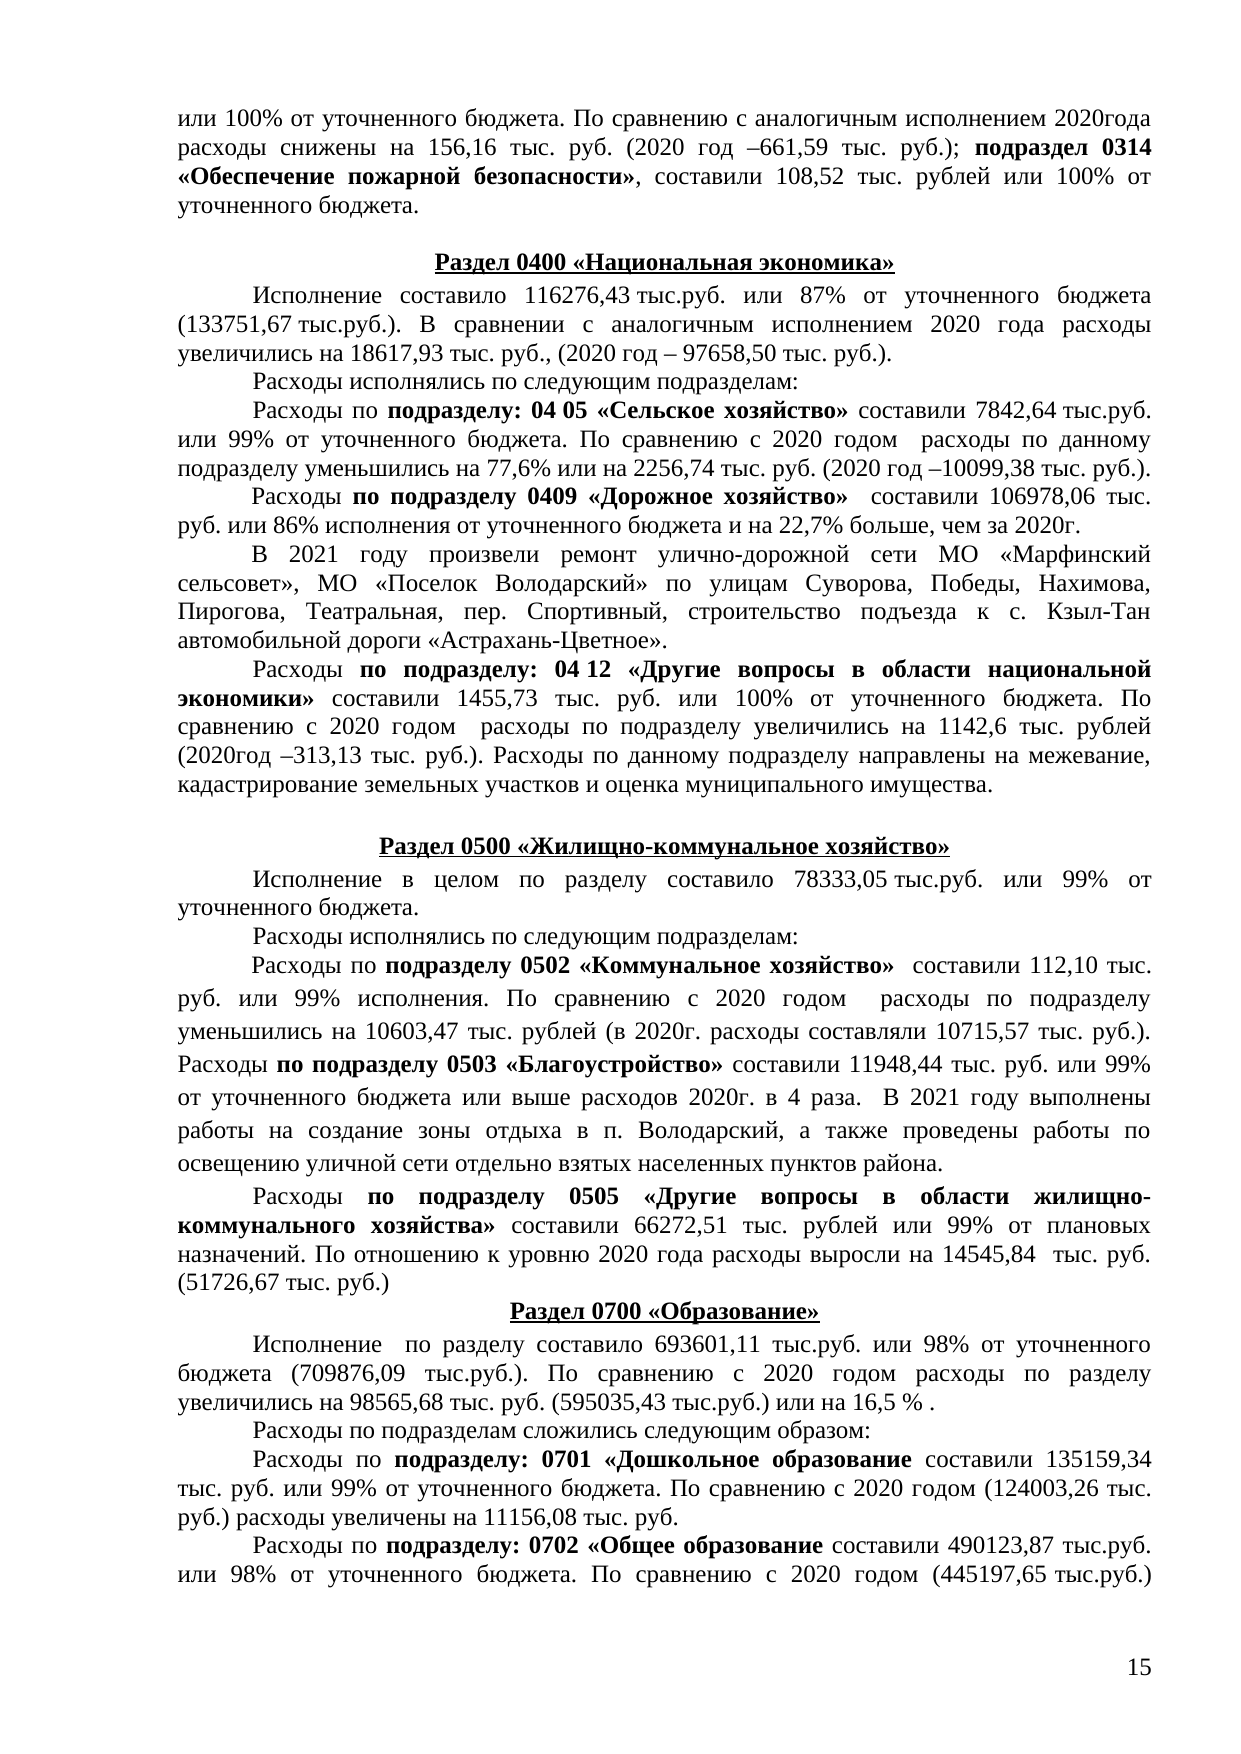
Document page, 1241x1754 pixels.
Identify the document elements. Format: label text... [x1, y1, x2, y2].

text Расходы по подразделу 0505 «Другие вопросы в области жилищно-коммунального хозяйства» составили 66272,51 тыс. рублей или 99% от плановых назначений. По отношению к уровню 2020 года расходы выросли на 14545,84 тыс. руб. (51726,67 тыс. руб.) [177, 1181, 1152, 1296]
text Исполнение по разделу составило 693601,11 тыс.руб. или 98% от уточненного бюджета (709876,09 тыс.руб.). По сравнению с 2020 годом расходы по разделу увеличились на 98565,68 тыс. руб. (595035,43 тыс.руб.) или на 16,5 % . [177, 1329, 1152, 1415]
text Расходы по подразделу: 04 05 «Сельское хозяйство» составили 7842,64 тыс.руб. или 99% от уточненного бюджета. По сравнению с 2020 годом расходы по данному подразделу уменьшились на 77,6% или на 2256,74 тыс. руб. (2020 год –10099,38 тыс. руб.). [177, 395, 1152, 481]
text Расходы по подразделу: 0701 «Дошкольное образование составили 135159,34 тыс. руб. или 99% от уточненного бюджета. По сравнению с 2020 годом (124003,26 тыс. руб.) расходы увеличены на 11156,08 тыс. руб. [177, 1444, 1152, 1530]
text Расходы исполнялись по следующим подразделам: [177, 366, 1152, 395]
text Расходы исполнялись по следующим подразделам: [177, 921, 1152, 950]
text Расходы по подразделу 0502 «Коммунальное хозяйство» составили 112,10 тыс. руб. или 99% исполнения. По сравнению с 2020 годом расходы по подразделу уменьшились на 10603,47 тыс. рублей (в 2020г. расходы составляли 10715,57 тыс. руб.). Расходы по подразделу 0503 «Благоустройство» составили 11948,44 тыс. руб. или 99% от уточненного бюджета или выше расходов 2020г. в 4 раза. В 2021 году выполнены работы на создание зоны отдыха в п. Володарский, а также проведены работы по освещению уличной сети отдельно взятых населенных пунктов района. [177, 950, 1152, 1177]
text Исполнение в целом по разделу составило 78333,05 тыс.руб. или 99% от уточненного бюджета. [177, 864, 1152, 921]
text Расходы по подразделу: 04 12 «Другие вопросы в области национальной экономики» составили 1455,73 тыс. руб. или 100% от уточненного бюджета. По сравнению с 2020 годом расходы по подразделу увеличились на 1142,6 тыс. рублей (2020год –313,13 тыс. руб.). Расходы по данному подразделу направлены на межевание, кадастрирование земельных участков и оценка муниципального имущества. [177, 654, 1152, 798]
text Исполнение составило 116276,43 тыс.руб. или 87% от уточненного бюджета (133751,67 тыс.руб.). В сравнении с аналогичным исполнением 2020 года расходы увеличились на 18617,93 тыс. руб., (2020 год – 97658,50 тыс. руб.). [177, 280, 1152, 366]
text В 2021 году произвели ремонт улично-дорожной сети МО «Марфинский сельсовет», МО «Поселок Володарский» по улицам Суворова, Победы, Нахимова, Пирогова, Театральная, пер. Спортивный, строительство подъезда к с. Кзыл-Тан автомобильной дороги «Астрахань-Цветное». [177, 539, 1152, 654]
text Расходы по подразделу 0409 «Дорожное хозяйство» составили 106978,06 тыс. руб. или 86% исполнения от уточненного бюджета и на 22,7% больше, чем за 2020г. [177, 481, 1152, 539]
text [177, 103, 1152, 218]
text Раздел 0500 «Жилищно-коммунальное хозяйство» [177, 831, 1152, 859]
text Раздел 0700 «Образование» [177, 1296, 1152, 1325]
text Расходы по подразделам сложились следующим образом: [177, 1415, 1152, 1444]
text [177, 1530, 1152, 1588]
text Раздел 0400 «Национальная экономика» [177, 247, 1152, 276]
